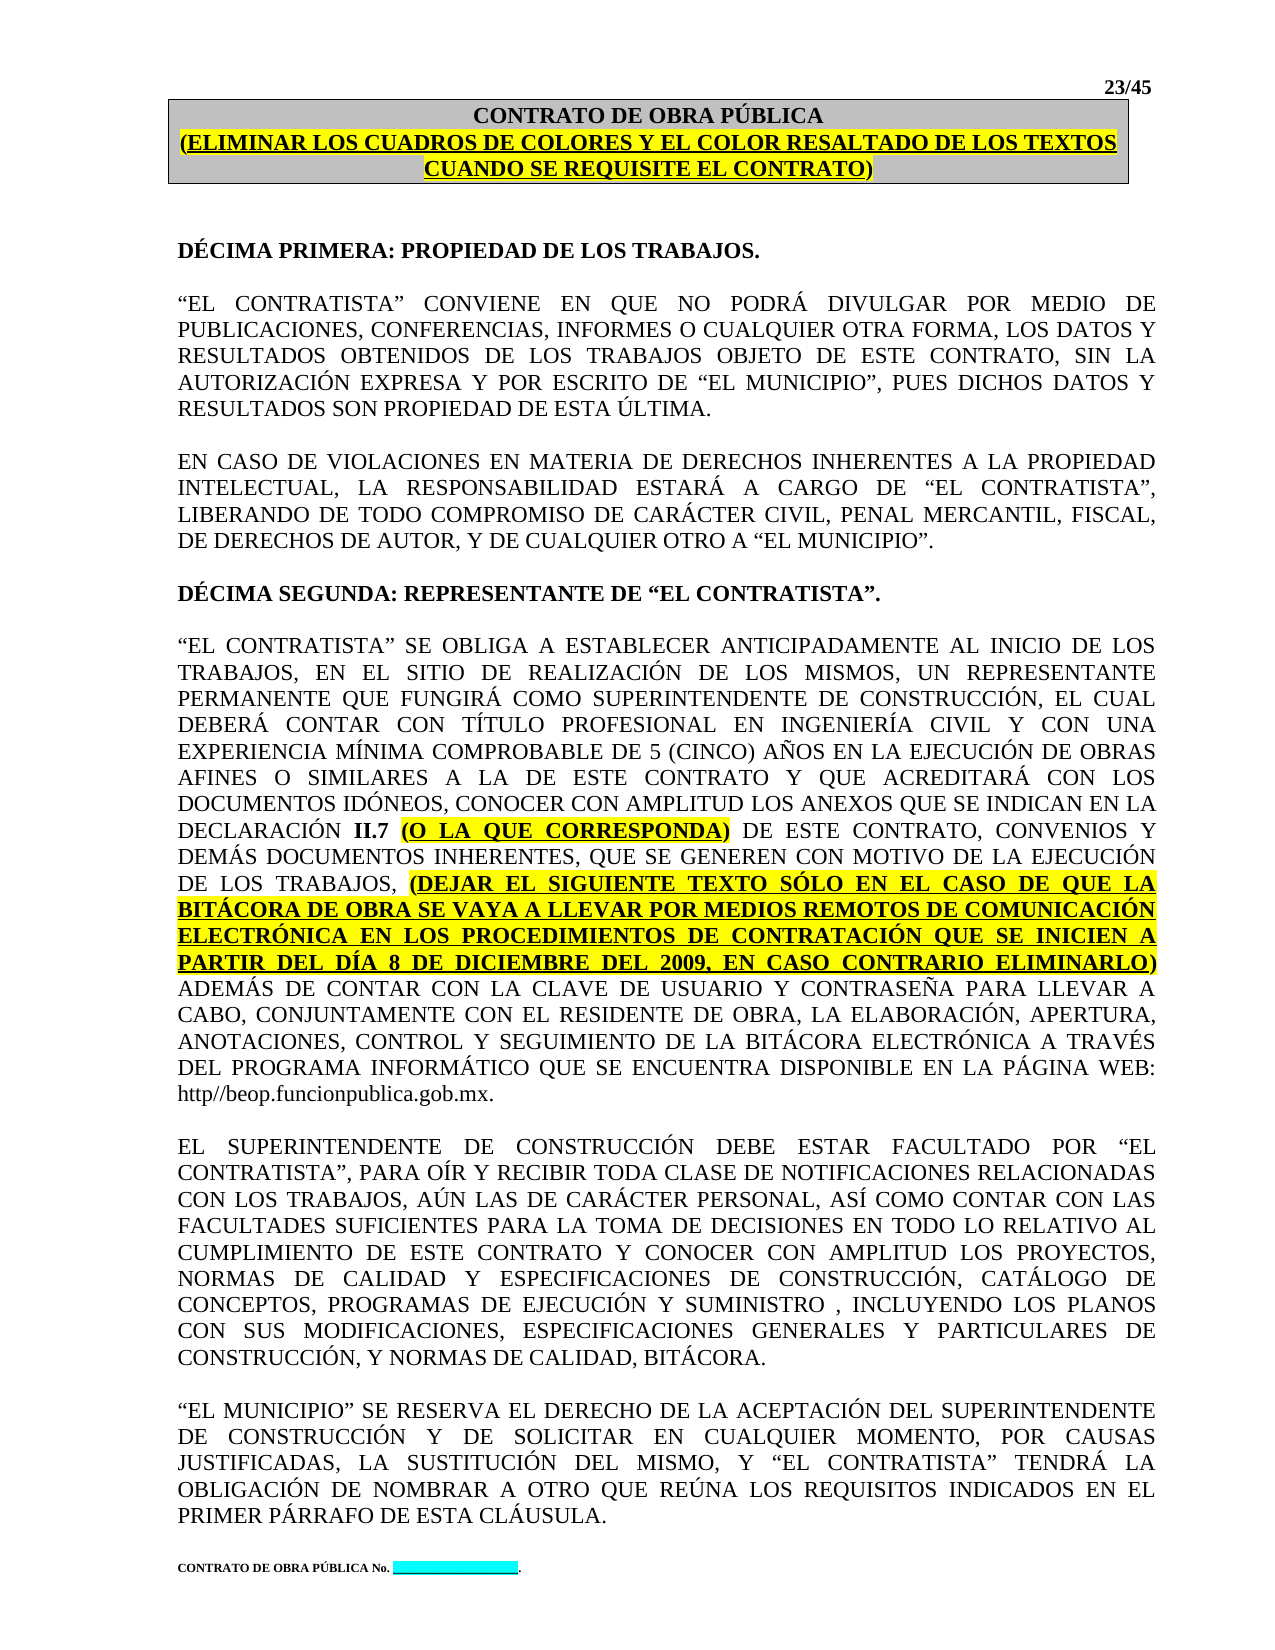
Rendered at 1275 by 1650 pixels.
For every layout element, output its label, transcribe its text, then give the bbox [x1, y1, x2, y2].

text DÉCIMA PRIMERA: PROPIEDAD DE LOS TRABAJOS. [177, 237, 1157, 263]
text EN CASO DE VIOLACIONES EN MATERIA DE DERECHOS INHERENTES A LA PROPIEDAD INTELECTUAL, LA RESPONSABILIDAD ESTARÁ A CARGO DE “EL CONTRATISTA”, LIBERANDO DE TODO COMPROMISO DE CARÁCTER CIVIL, PENAL MERCANTIL, FISCAL, DE DERECHOS DE AUTOR, Y DE CUALQUIER OTRO A “EL MUNICIPIO”. [177, 448, 1157, 553]
text “EL CONTRATISTA” CONVIENE EN QUE NO PODRÁ DIVULGAR POR MEDIO DE PUBLICACIONES, CONFERENCIAS, INFORMES O CUALQUIER OTRA FORMA, LOS DATOS Y RESULTADOS OBTENIDOS DE LOS TRABAJOS OBJETO DE ESTE CONTRATO, SIN LA AUTORIZACIÓN EXPRESA Y POR ESCRITO DE “EL MUNICIPIO”, PUES DICHOS DATOS Y RESULTADOS SON PROPIEDAD DE ESTA ÚLTIMA. [177, 290, 1157, 422]
text “EL CONTRATISTA” SE OBLIGA A ESTABLECER ANTICIPADAMENTE AL INICIO DE LOS TRABAJOS, EN EL SITIO DE REALIZACIÓN DE LOS MISMOS, UN REPRESENTANTE PERMANENTE QUE FUNGIRÁ COMO SUPERINTENDENTE DE CONSTRUCCIÓN, EL CUAL DEBERÁ CONTAR CON TÍTULO PROFESIONAL EN INGENIERÍA CIVIL Y CON UNA EXPERIENCIA MÍNIMA COMPROBABLE DE 5 (CINCO) AÑOS EN LA EJECUCIÓN DE OBRAS AFINES O SIMILARES A LA DE ESTE CONTRATO Y QUE ACREDITARÁ CON LOS DOCUMENTOS IDÓNEOS, CONOCER CON AMPLITUD LOS ANEXOS QUE SE INDICAN EN LA DECLARACIÓN II.7 (O LA QUE CORRESPONDA) DE ESTE CONTRATO, CONVENIOS Y DEMÁS DOCUMENTOS INHERENTES, QUE SE GENEREN CON MOTIVO DE LA EJECUCIÓN DE LOS TRABAJOS, (DEJAR EL SIGUIENTE TEXTO SÓLO EN EL CASO DE QUE LA BITÁCORA DE OBRA SE VAYA A LLEVAR POR MEDIOS REMOTOS DE COMUNICACIÓN ELECTRÓNICA EN LOS PROCEDIMIENTOS DE CONTRATACIÓN QUE SE INICIEN A PARTIR DEL DÍA 8 DE DICIEMBRE DEL 2009, EN CASO CONTRARIO ELIMINARLO) ADEMÁS DE CONTAR CON LA CLAVE DE USUARIO Y CONTRASEÑA PARA LLEVAR A CABO, CONJUNTAMENTE CON EL RESIDENTE DE OBRA, LA ELABORACIÓN, APERTURA, ANOTACIONES, CONTROL Y SEGUIMIENTO DE LA BITÁCORA ELECTRÓNICA A TRAVÉS DEL PROGRAMA INFORMÁTICO QUE SE ENCUENTRA DISPONIBLE EN LA PÁGINA WEB: http//beop.funcionpublica.gob.mx. [177, 632, 1157, 896]
text “EL MUNICIPIO” SE RESERVA EL DERECHO DE LA ACEPTACIÓN DEL SUPERINTENDENTE DE CONSTRUCCIÓN Y DE SOLICITAR EN CUALQUIER MOMENTO, POR CAUSAS JUSTIFICADAS, LA SUSTITUCIÓN DEL MISMO, Y “EL CONTRATISTA” TENDRÁ LA OBLIGACIÓN DE NOMBRAR A OTRO QUE REÚNA LOS REQUISITOS INDICADOS EN EL PRIMER PÁRRAFO DE ESTA CLÁUSULA. [177, 1397, 1157, 1528]
text EL SUPERINTENDENTE DE CONSTRUCCIÓN DEBE ESTAR FACULTADO POR “EL CONTRATISTA”, PARA OÍR Y RECIBIR TODA CLASE DE NOTIFICACIONES RELACIONADAS CON LOS TRABAJOS, AÚN LAS DE CARÁCTER PERSONAL, ASÍ COMO CONTAR CON LAS FACULTADES SUFICIENTES PARA LA TOMA DE DECISIONES EN TODO LO RELATIVO AL CUMPLIMIENTO DE ESTE CONTRATO Y CONOCER CON AMPLITUD LOS PROYECTOS, NORMAS DE CALIDAD Y ESPECIFICACIONES DE CONSTRUCCIÓN, CATÁLOGO DE CONCEPTOS, PROGRAMAS DE EJECUCIÓN Y SUMINISTRO , INCLUYENDO LOS PLANOS CON SUS MODIFICACIONES, ESPECIFICACIONES GENERALES Y PARTICULARES DE CONSTRUCCIÓN, Y NORMAS DE CALIDAD, BITÁCORA. [177, 1133, 1157, 1370]
text DÉCIMA SEGUNDA: REPRESENTANTE DE “EL CONTRATISTA”. [177, 580, 1157, 606]
text “EL CONTRATISTA” SE OBLIGA A ESTABLECER ANTICIPADAMENTE AL INICIO DE LOS TRABAJOS, EN EL SITIO DE REALIZACIÓN DE LOS MISMOS, UN REPRESENTANTE PERMANENTE QUE FUNGIRÁ COMO SUPERINTENDENTE DE CONSTRUCCIÓN, EL CUAL DEBERÁ CONTAR CON TÍTULO PROFESIONAL EN INGENIERÍA CIVIL Y CON UNA EXPERIENCIA MÍNIMA COMPROBABLE DE 5 (CINCO) AÑOS EN LA EJECUCIÓN DE OBRAS AFINES O SIMILARES A LA DE ESTE CONTRATO Y QUE ACREDITARÁ CON LOS DOCUMENTOS IDÓNEOS, CONOCER CON AMPLITUD LOS ANEXOS QUE SE INDICAN EN LA DECLARACIÓN II.7 (O LA QUE CORRESPONDA) DE ESTE CONTRATO, CONVENIOS Y DEMÁS DOCUMENTOS INHERENTES, QUE SE GENEREN CON MOTIVO DE LA EJECUCIÓN DE LOS TRABAJOS, (DEJAR EL SIGUIENTE TEXTO SÓLO EN EL CASO DE QUE LA BITÁCORA DE OBRA SE VAYA A LLEVAR POR MEDIOS REMOTOS DE COMUNICACIÓN ELECTRÓNICA EN LOS PROCEDIMIENTOS DE CONTRATACIÓN QUE SE INICIEN A PARTIR DEL DÍA 8 DE DICIEMBRE DEL 2009, EN CASO CONTRARIO ELIMINARLO) ADEMÁS DE CONTAR CON LA CLAVE DE USUARIO Y CONTRASEÑA PARA LLEVAR A CABO, CONJUNTAMENTE CON EL RESIDENTE DE OBRA, LA ELABORACIÓN, APERTURA, ANOTACIONES, CONTROL Y SEGUIMIENTO DE LA BITÁCORA ELECTRÓNICA A TRAVÉS DEL PROGRAMA INFORMÁTICO QUE SE ENCUENTRA DISPONIBLE EN LA PÁGINA WEB: http//beop.funcionpublica.gob.mx. [177, 975, 1157, 1107]
